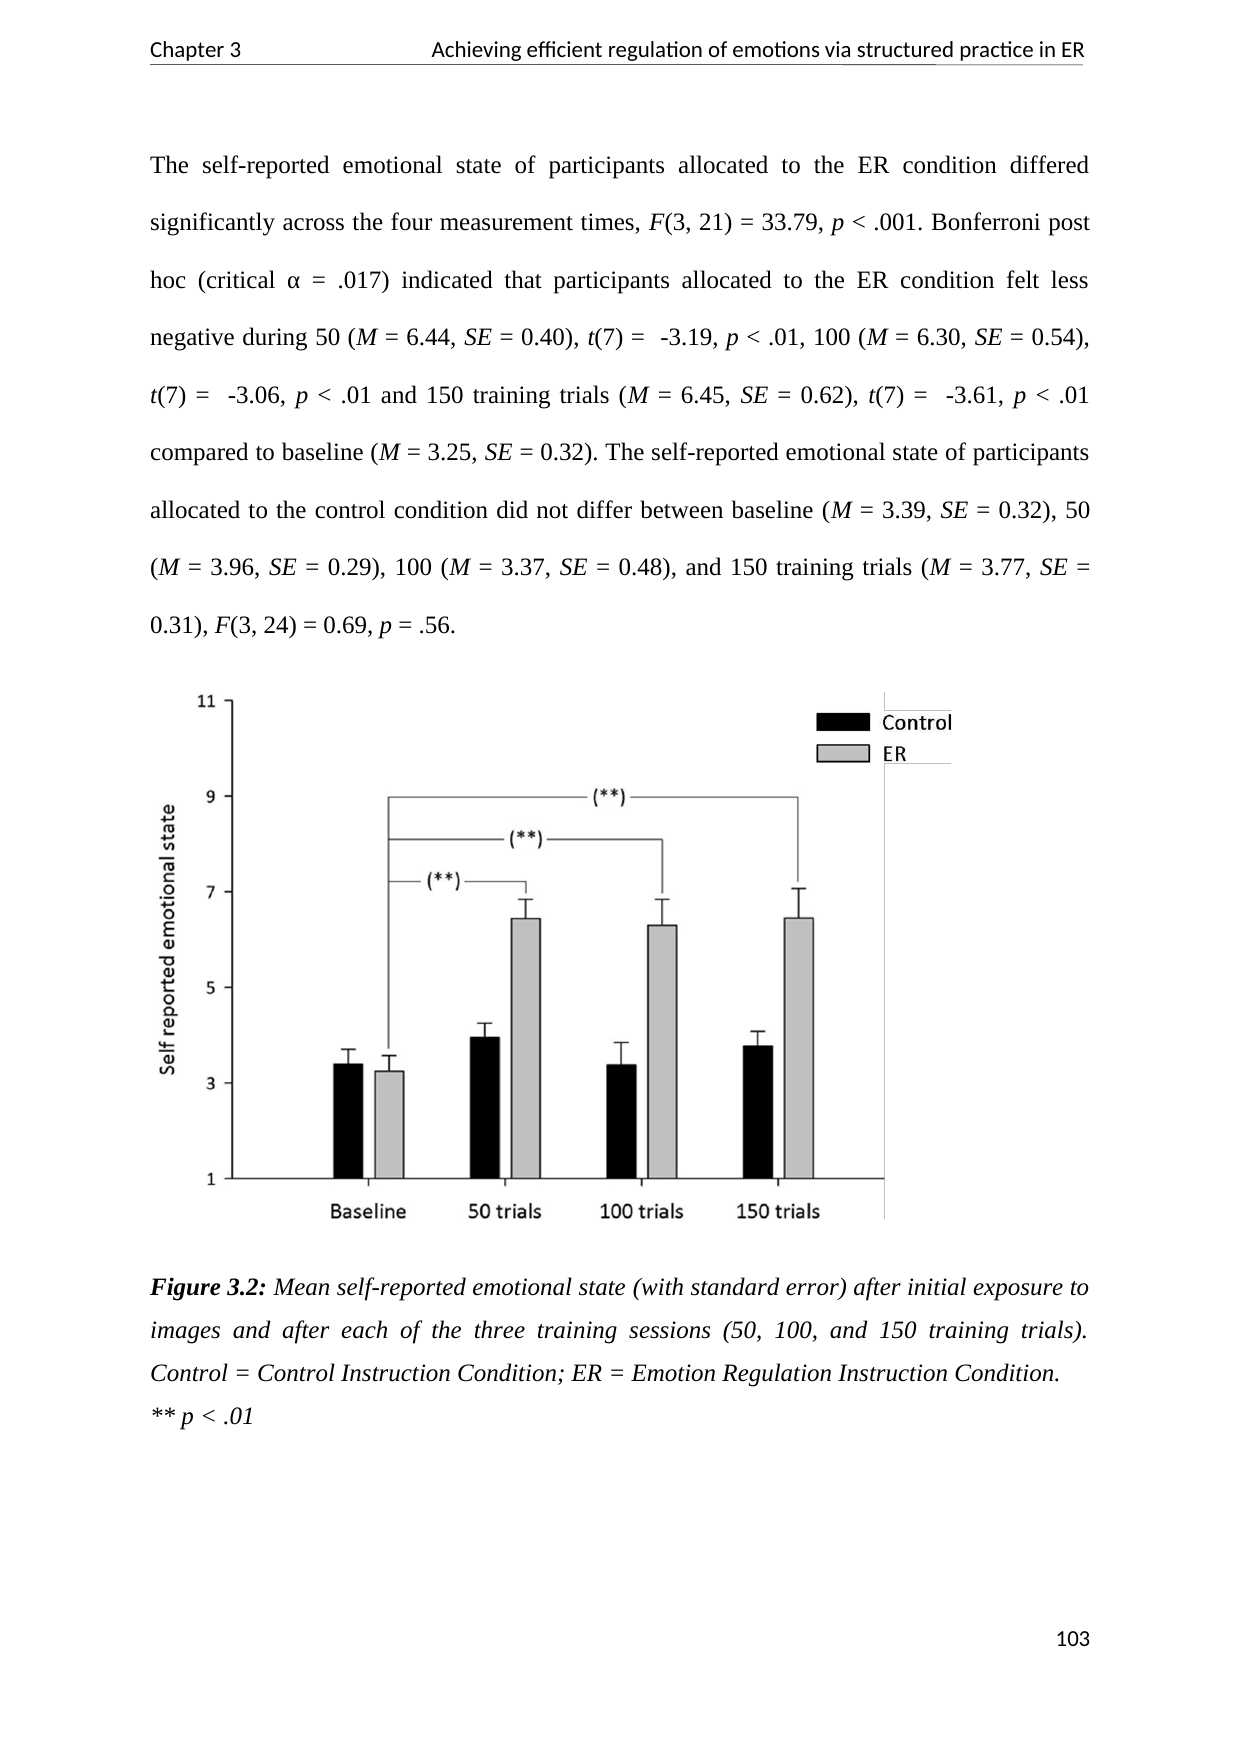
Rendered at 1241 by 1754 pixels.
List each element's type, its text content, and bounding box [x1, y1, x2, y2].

text The self-reported emotional state of participants allocated to the ER condition differed significantly across the four measurement times, F(3, 21) = 33.79, p < .001. Bonferroni post hoc (critical α = .017) indicated that participants allocated to the ER condition felt less negative during 50 (M = 6.44, SE = 0.40), t(7) = -3.19, p < .01, 100 (M = 6.30, SE = 0.54), t(7) = -3.06, p < .01 and 150 training trials (M = 6.45, SE = 0.62), t(7) = -3.61, p < .01 compared to baseline (M = 3.25, SE = 0.32). The self-reported emotional state of participants allocated to the control condition did not differ between baseline (M = 3.39, SE = 0.32), 50 (M = 3.96, SE = 0.29), 100 (M = 3.37, SE = 0.48), and 150 training trials (M = 3.77, SE = 0.31), F(3, 24) = 0.69, p = .56. [150, 150, 1090, 639]
text Figure 3.2: Mean self-reported emotional state (with standard error) after initial exposure to images and after each of the three training sessions (50, 100, and 150 training trials). Control = Control Instruction Condition; ER = Emotion Regulation Instruction Condition. [150, 1272, 1090, 1387]
text ** p < .01 [150, 1401, 1090, 1430]
picture [156, 692, 952, 1219]
